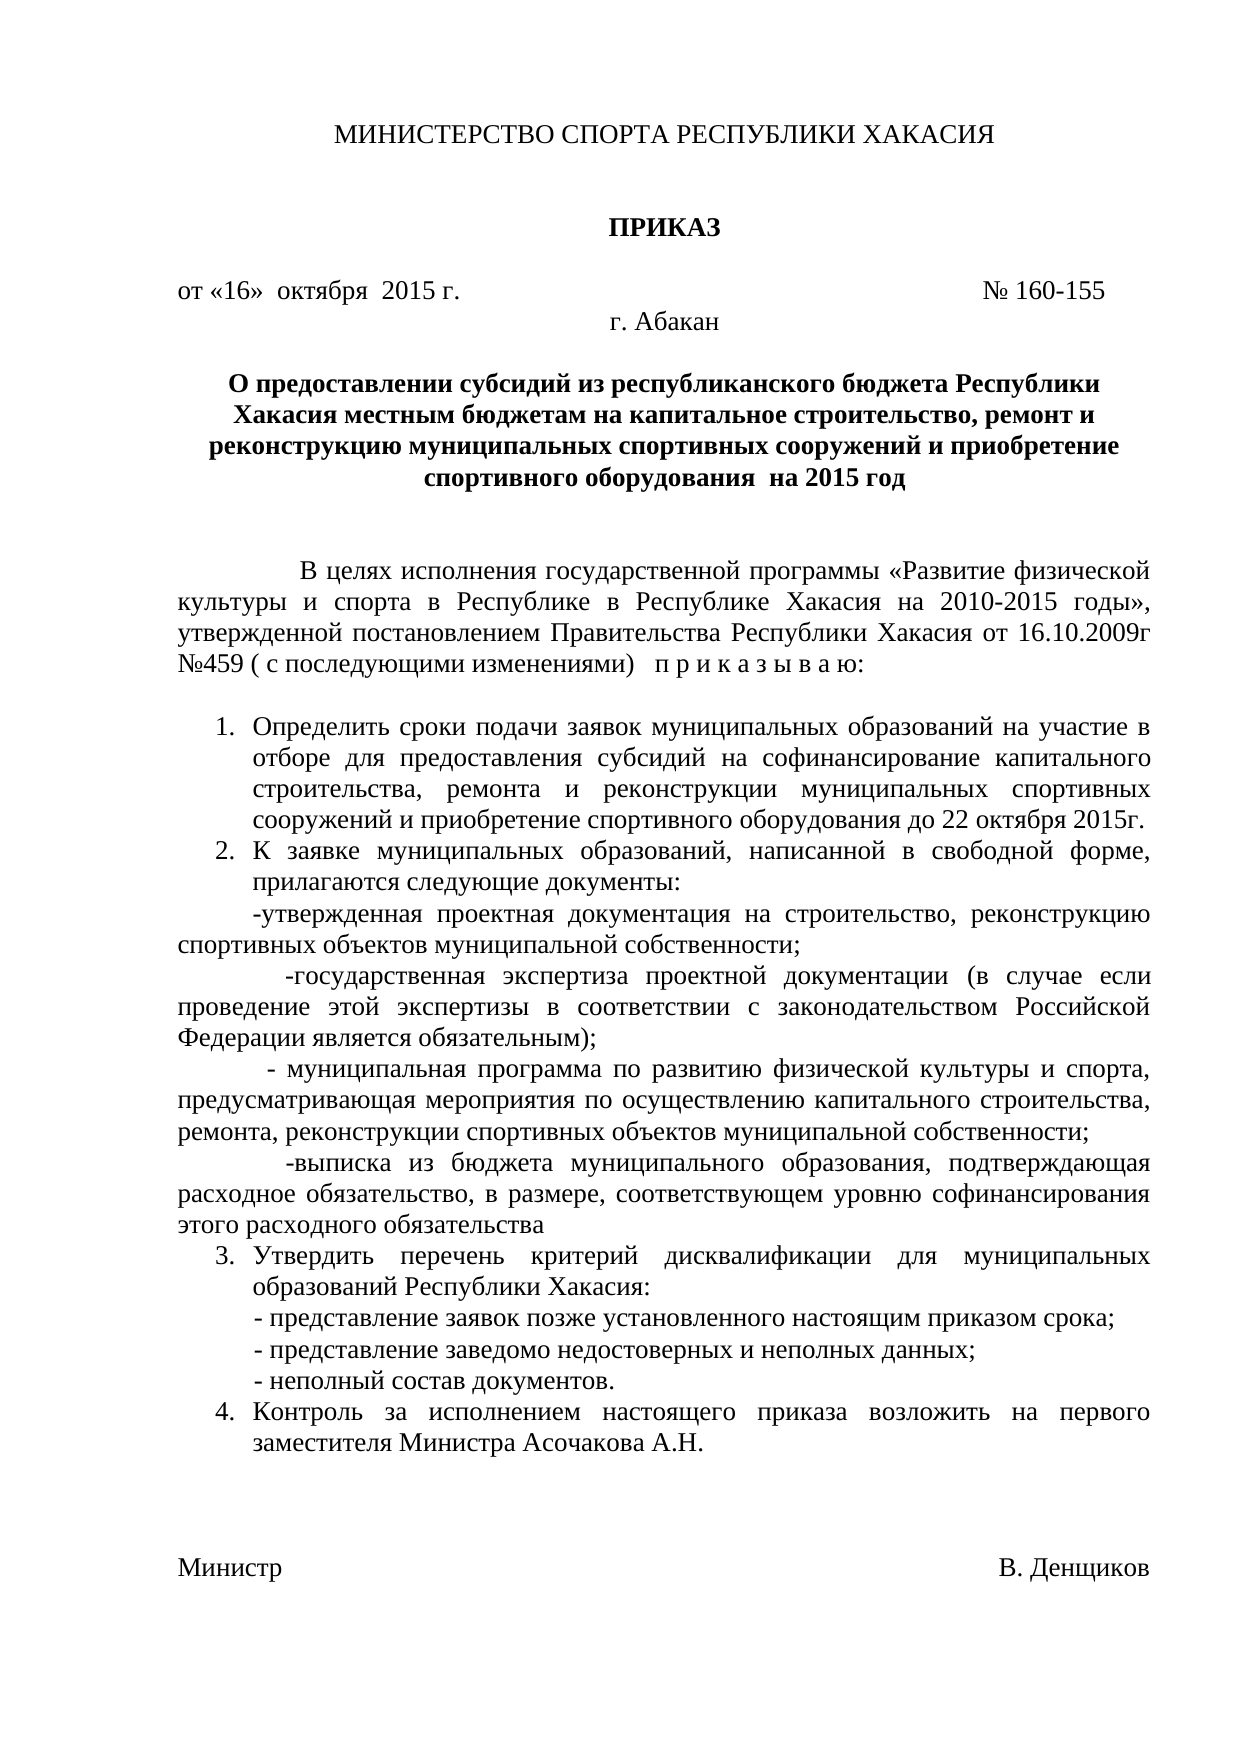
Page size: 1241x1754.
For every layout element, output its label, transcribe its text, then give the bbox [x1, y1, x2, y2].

text от «16» октября 2015 г. № 160-155 [177, 274, 1152, 305]
text Министр В. Денщиков [177, 1551, 1152, 1582]
list -утвержденная проектная документация на строительство, реконструкцию спортивных объектов муниципальной собственности; [177, 897, 1152, 959]
text - муниципальная программа по развитию физической культуры и спорта, предусматривающая мероприятия по осуществлению капитального строительства, ремонта, реконструкции спортивных объектов муниципальной собственности; [177, 1052, 1152, 1146]
list Контроль за исполнением настоящего приказа возложить на первого заместителя Министра Асочакова А.Н. [215, 1395, 1152, 1457]
text - представление заведомо недостоверных и неполных данных; [177, 1333, 1152, 1364]
text О предоставлении субсидий из республиканского бюджета Республики Хакасия местным бюджетам на капитальное строительство, ремонт и реконструкцию муниципальных спортивных сооружений и приобретение спортивного оборудования на 2015 год [177, 367, 1152, 492]
text В целях исполнения государственной программы «Развитие физической культуры и спорта в Республике в Республике Хакасия на 2010-2015 годы», утвержденной постановлением Правительства Республики Хакасия от 16.10.2009г №459 ( с последующими изменениями) п р и к а з ы в а ю: [177, 554, 1152, 679]
text ПРИКАЗ [177, 211, 1152, 243]
list Определить сроки подачи заявок муниципальных образований на участие в отборе для предоставления субсидий на софинансирование капитального строительства, ремонта и реконструкции муниципальных спортивных сооружений и приобретение спортивного оборудования до 22 октября 2015г. [215, 710, 1152, 834]
text -государственная экспертиза проектной документации (в случае если проведение этой экспертизы в соответствии с законодательством Российской Федерации является обязательным); [177, 959, 1152, 1052]
list Утвердить перечень критерий дисквалификации для муниципальных образований Республики Хакасия: [215, 1239, 1152, 1302]
text -выписка из бюджета муниципального образования, подтверждающая расходное обязательство, в размере, соответствующем уровню софинансирования этого расходного обязательства [177, 1146, 1152, 1239]
text - неполный состав документов. [177, 1364, 1152, 1395]
list К заявке муниципальных образований, написанной в свободной форме, прилагаются следующие документы: [215, 834, 1152, 897]
text г. Абакан [177, 305, 1152, 336]
text МИНИСТЕРСТВО СПОРТА РЕСПУБЛИКИ ХАКАСИЯ [177, 118, 1152, 149]
text - представление заявок позже установленного настоящим приказом срока; [177, 1302, 1152, 1333]
